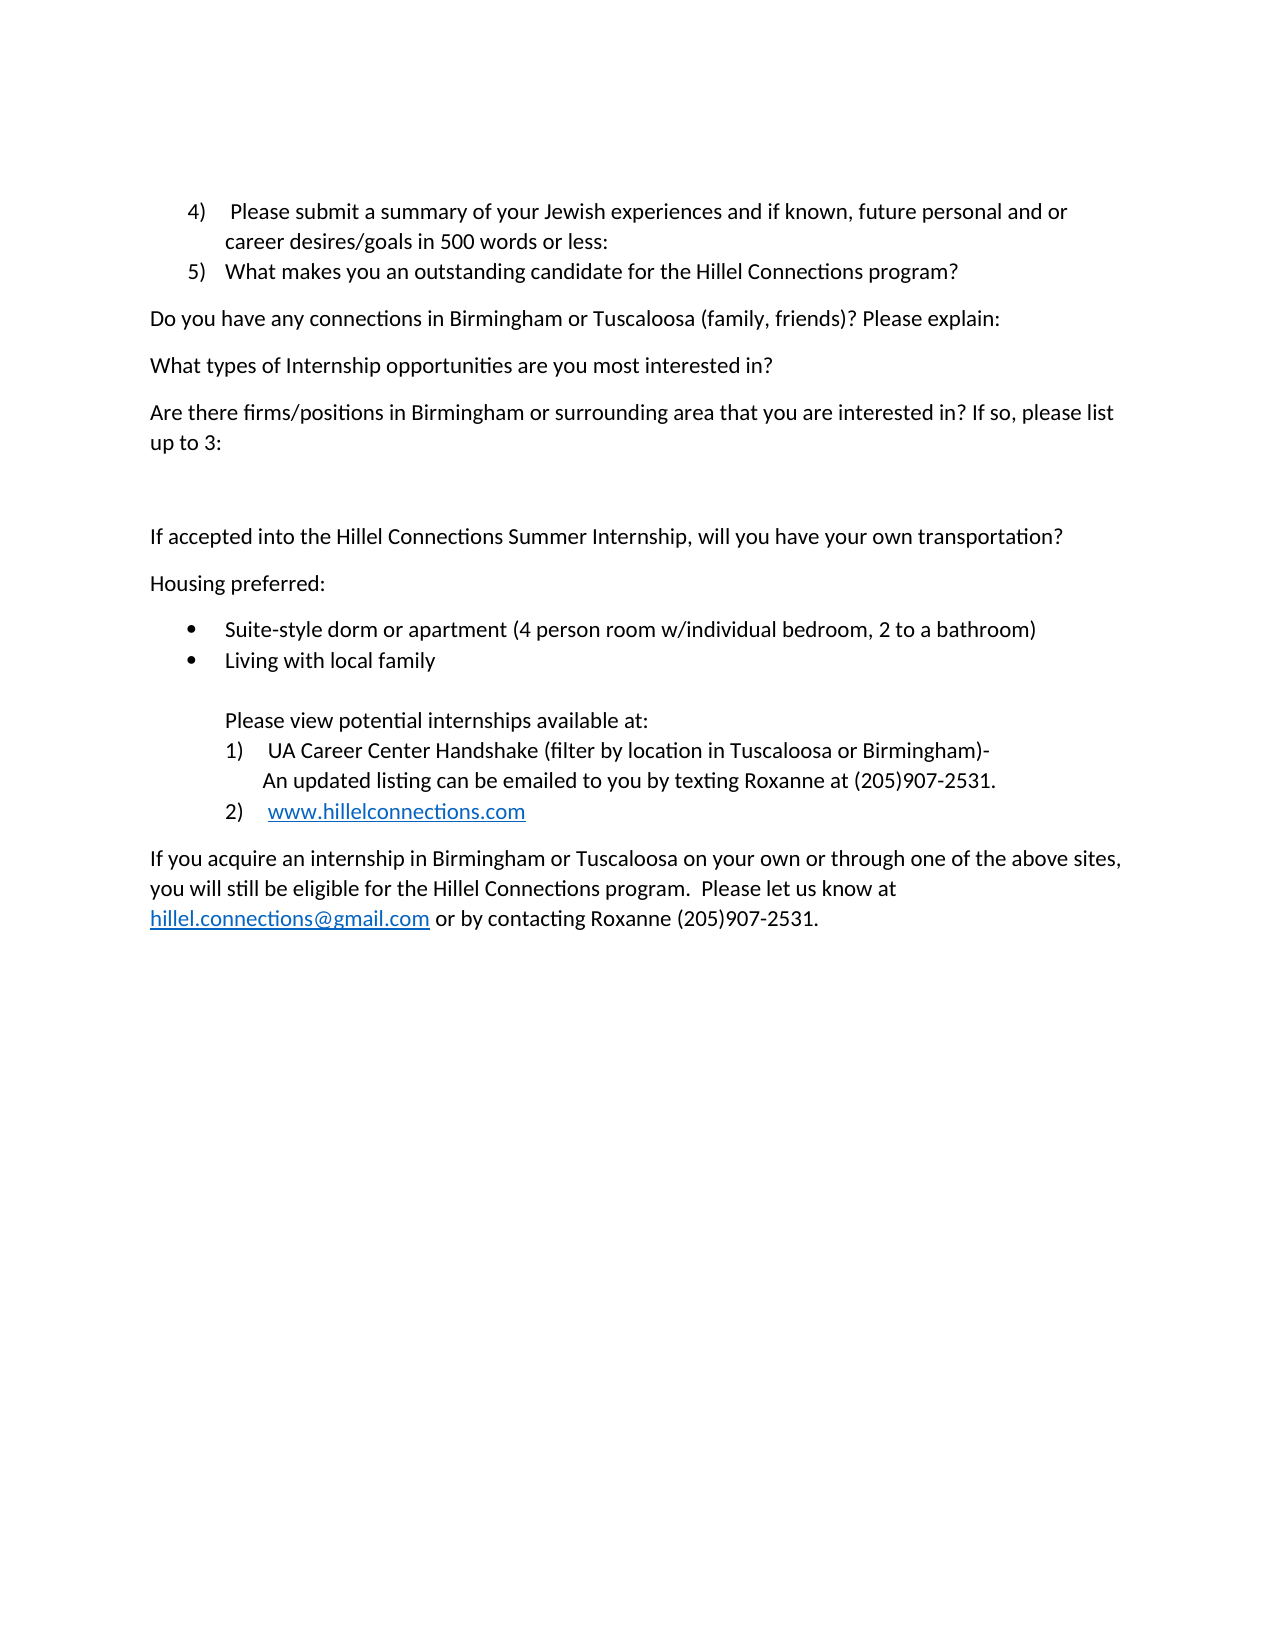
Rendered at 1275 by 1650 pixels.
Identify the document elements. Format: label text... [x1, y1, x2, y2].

text If you acquire an internship in Birmingham or Tuscaloosa on your own or through one of the above sites, you will still be eligible for the Hillel Connections program. Please let us know at hillel.connections@gmail.com or by contacting Roxanne (205)907-2531. [150, 844, 1125, 932]
text If accepted into the Hillel Connections Summer Internship, will you have your own transportation? [150, 522, 1125, 550]
list Living with local family [187, 646, 1125, 674]
list Please view potential internships available at: [225, 706, 1125, 734]
text Do you have any connections in Birmingham or Tuscaloosa (family, friends)? Please explain: [150, 304, 1125, 332]
list Suite-style dorm or apartment (4 person room w/individual bedroom, 2 to a bathroom) [187, 616, 1125, 644]
list UA Career Center Handshake (filter by location in Tuscaloosa or Birmingham)- [225, 736, 1125, 764]
list www.hillelconnections.com [225, 797, 1125, 825]
text Are there firms/positions in Birmingham or surrounding area that you are interested in? If so, please list up to 3: [150, 398, 1125, 456]
list Please submit a summary of your Jewish experiences and if known, future personal and or career desires/goals in 500 words or less: [187, 197, 1125, 255]
list What makes you an outstanding candidate for the Hillel Connections program? [187, 257, 1125, 285]
list An updated listing can be emailed to you by texting Roxanne at (205)907-2531. [262, 767, 1125, 795]
text What types of Internship opportunities are you most interested in? [150, 351, 1125, 379]
text Housing preferred: [150, 569, 1125, 597]
